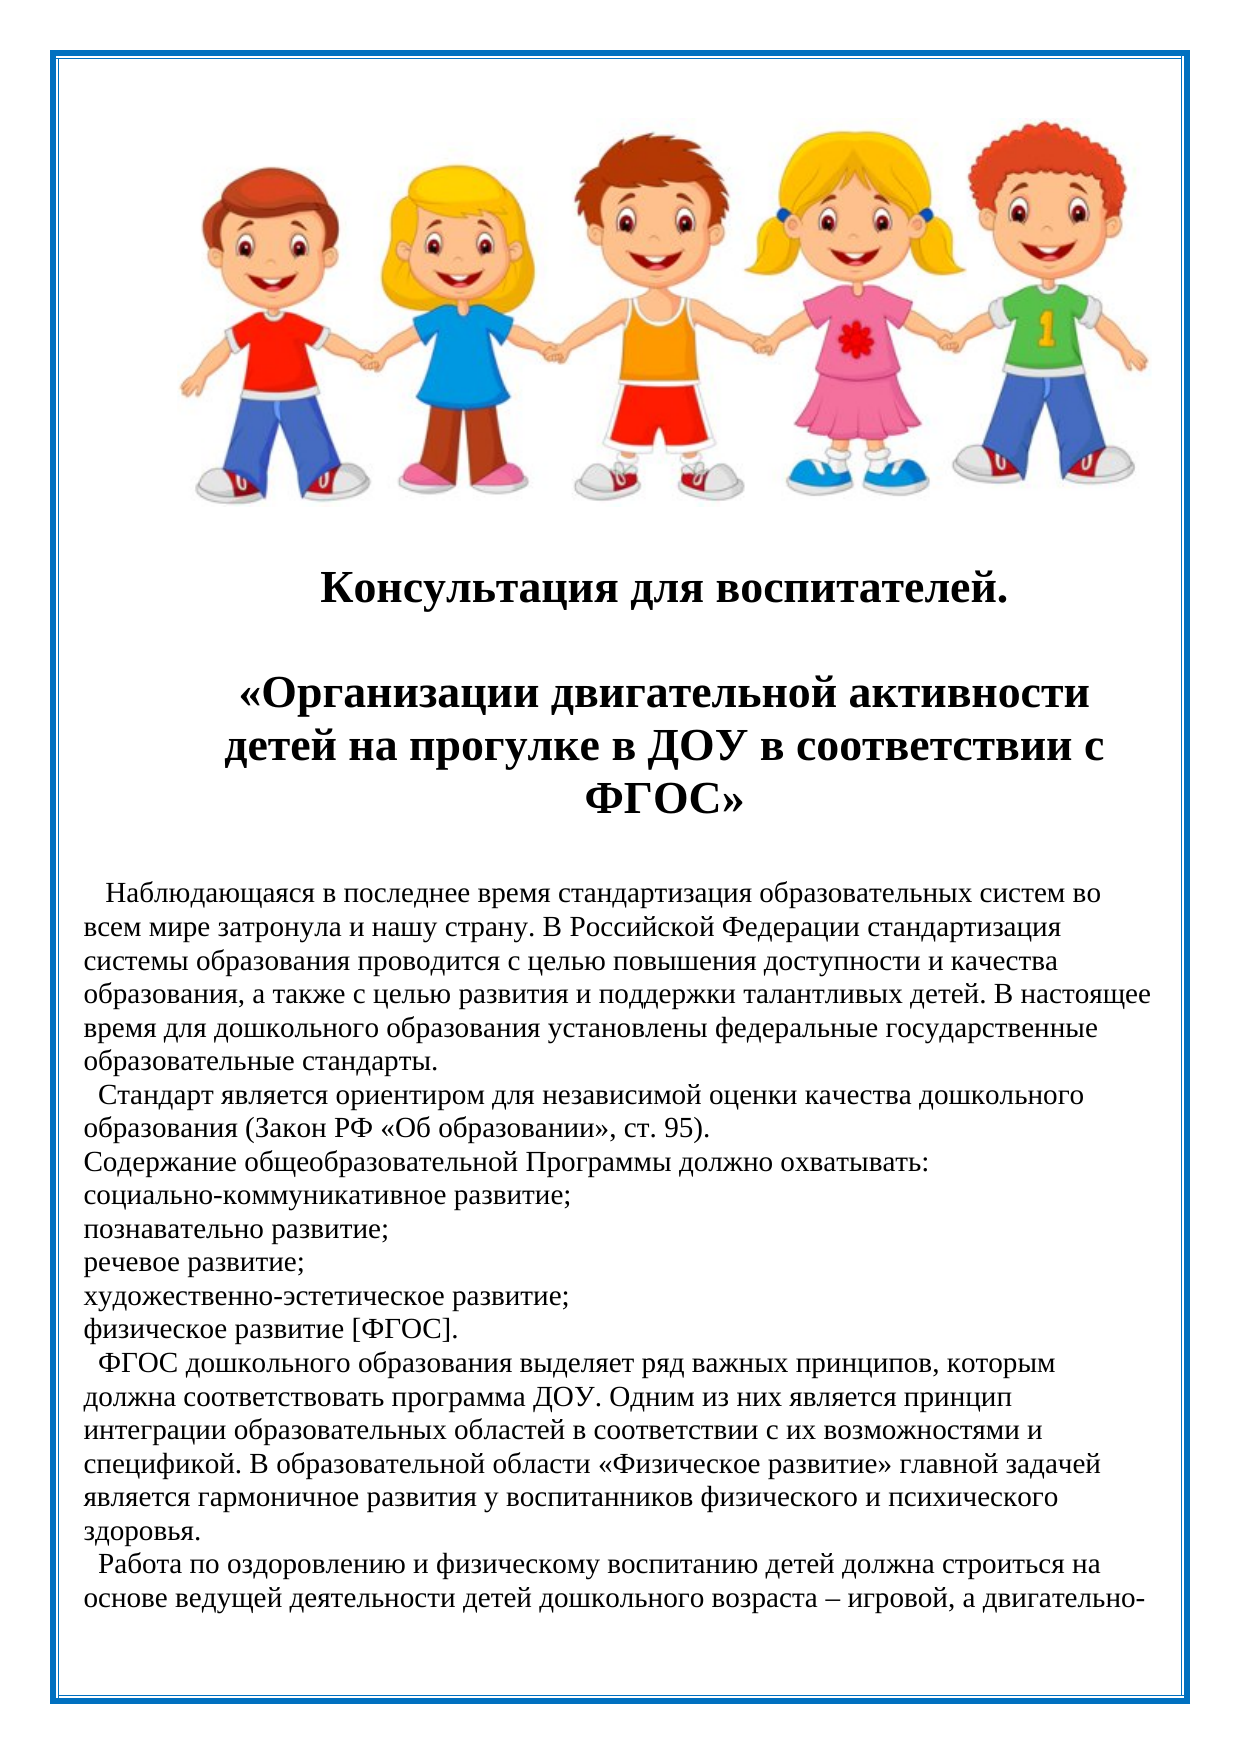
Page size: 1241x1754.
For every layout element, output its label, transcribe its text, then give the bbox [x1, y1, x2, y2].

text «Организации двигательной активности детей на прогулке в ДОУ в соответствии с ФГОС» [177, 665, 1152, 823]
picture [177, 118, 1152, 507]
text художественно-эстетическое развитие; [83, 1278, 1152, 1312]
text ФГОС дошкольного образования выделяет ряд важных принципов, которым должна соответствовать программа ДОУ. Одним из них является принцип интеграции образовательных областей в соответствии с их возможностями и спецификой. В образовательной области «Физическое развитие» главной задачей является гармоничное развития у воспитанников физического и психического здоровья. [83, 1345, 1152, 1546]
text речевое развитие; [83, 1244, 1152, 1278]
text Наблюдающаяся в последнее время стандартизация образовательных систем во всем мире затронула и нашу страну. В Российской Федерации стандартизация системы образования проводится с целью повышения доступности и качества образования, а также с целью развития и поддержки талантливых детей. В настоящее время для дошкольного образования установлены федеральные государственные образовательные стандарты. [83, 876, 1152, 1077]
text Содержание общеобразовательной Программы должно охватывать: [83, 1144, 1152, 1177]
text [83, 1546, 1152, 1613]
text Стандарт является ориентиром для независимой оценки качества дошкольного образования (Закон РФ «Об образовании», ст. 95). [83, 1077, 1152, 1144]
text познавательно развитие; [83, 1211, 1152, 1244]
text социально-коммуникативное развитие; [83, 1177, 1152, 1211]
text Консультация для воспитателей. [177, 559, 1152, 612]
text физическое развитие [ФГОС]. [83, 1312, 1152, 1345]
